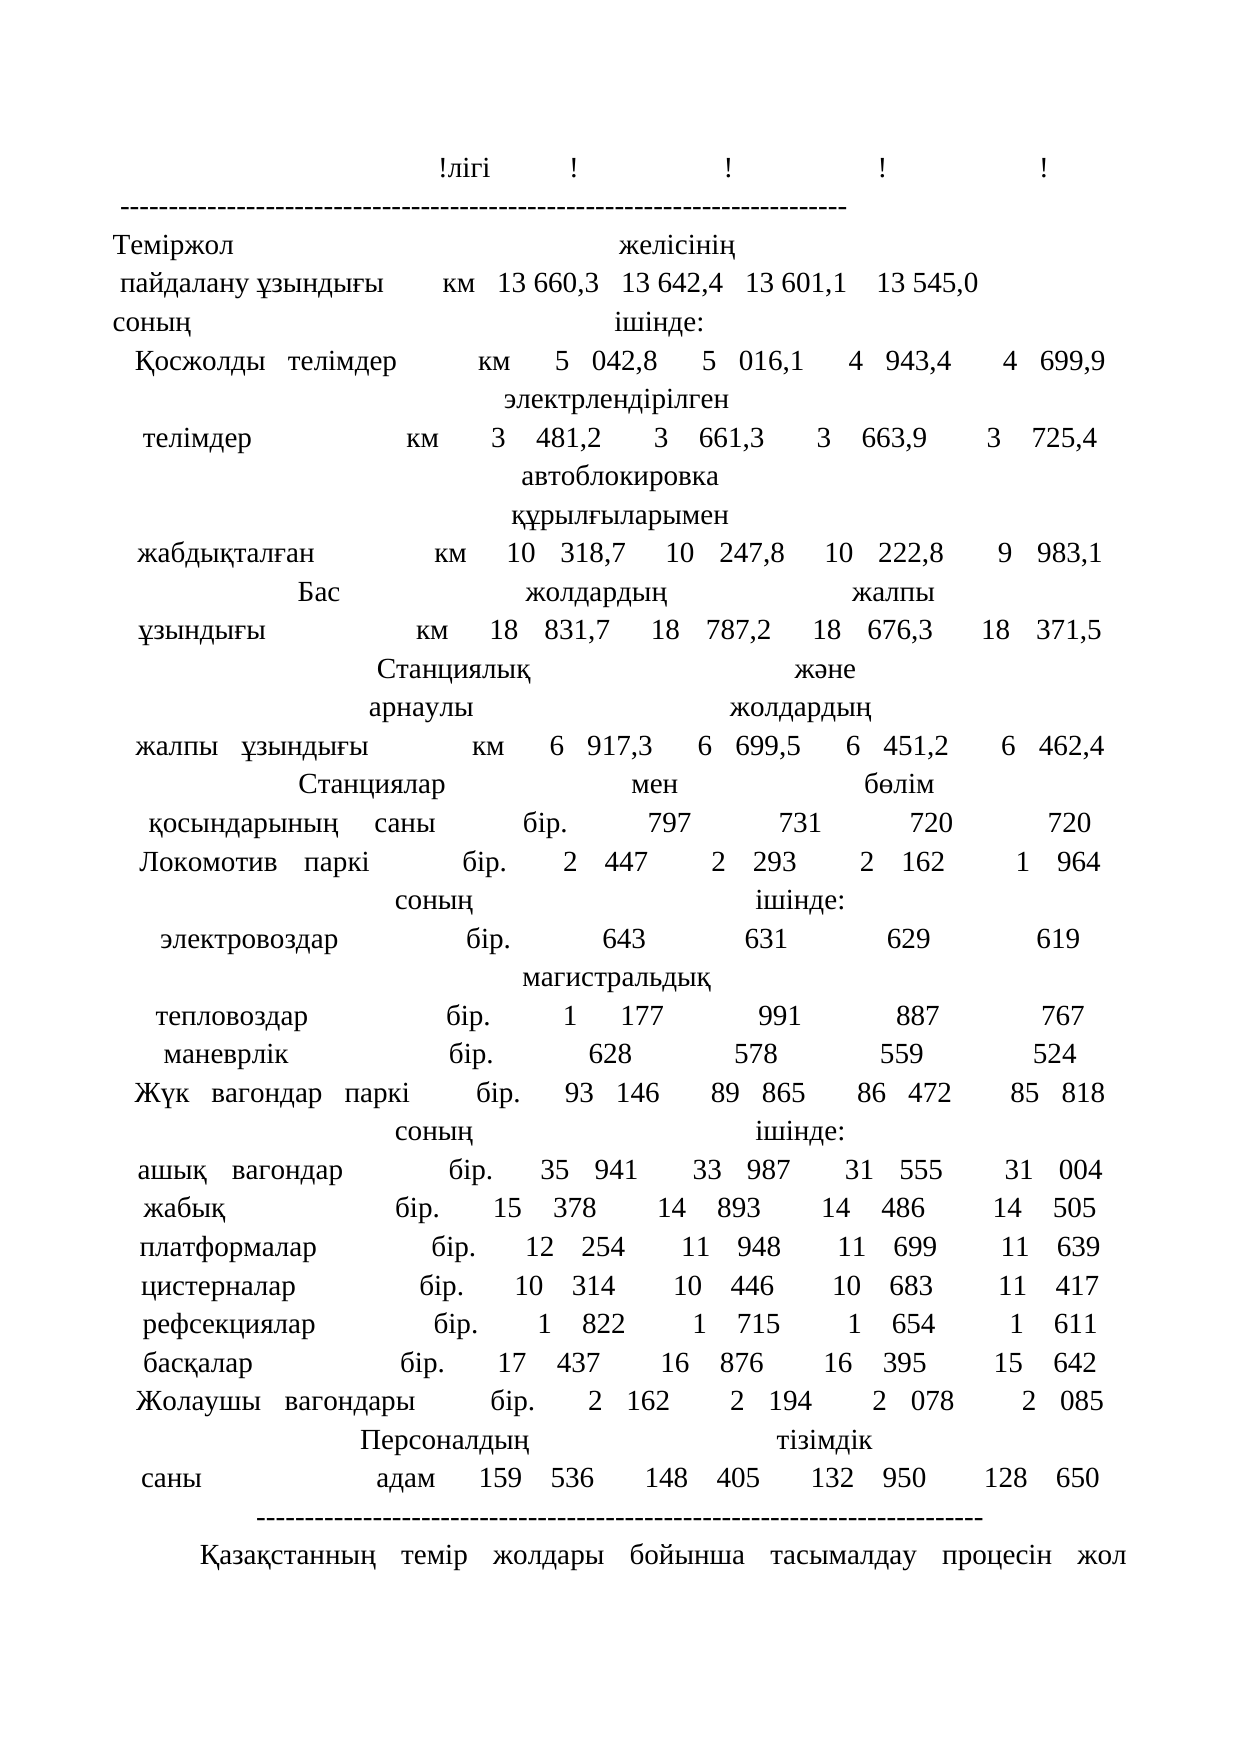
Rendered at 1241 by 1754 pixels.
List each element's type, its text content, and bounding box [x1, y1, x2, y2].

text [112, 304, 1128, 1571]
text Темiржол желiсiнiң пайдалану ұзындығы км 13 660,3 13 642,4 13 601,1 13 545,0 [112, 227, 1128, 299]
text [112, 150, 1128, 222]
